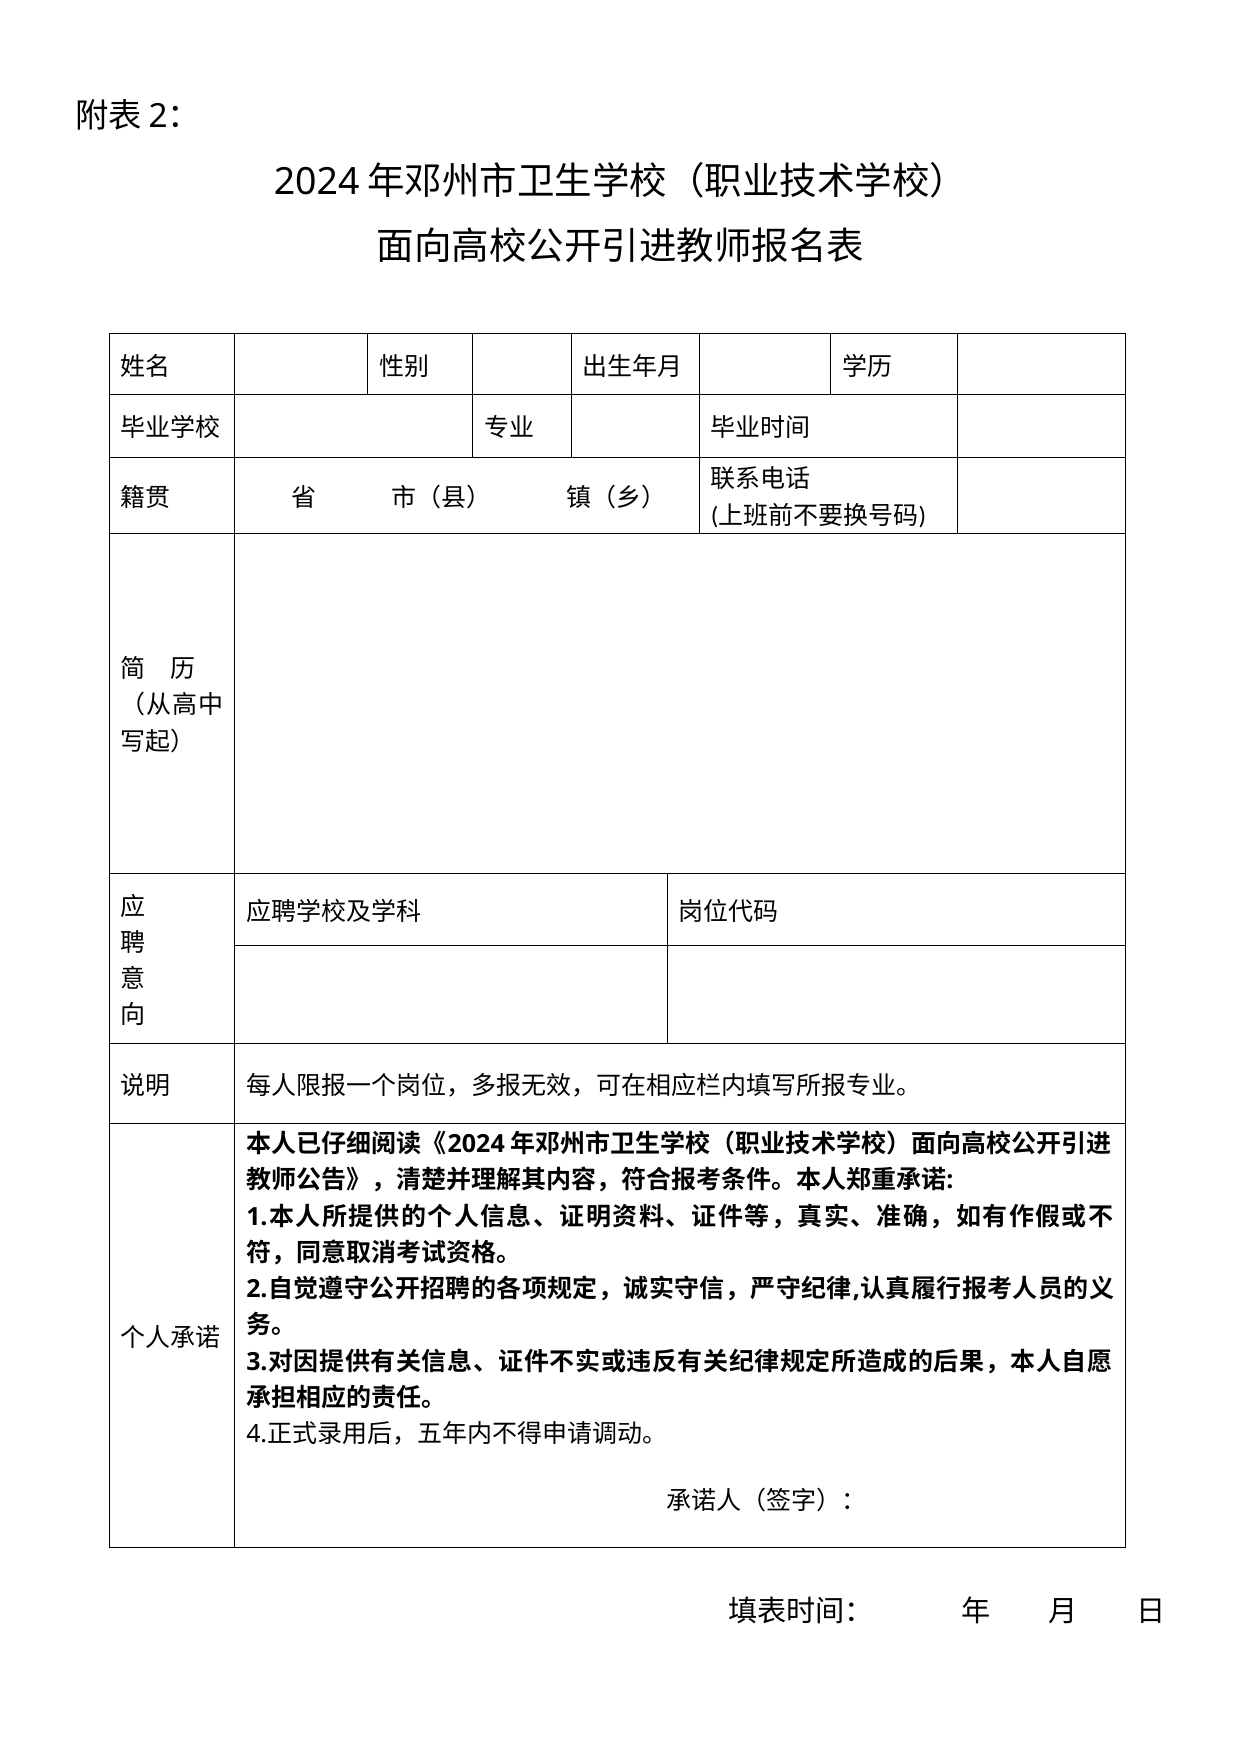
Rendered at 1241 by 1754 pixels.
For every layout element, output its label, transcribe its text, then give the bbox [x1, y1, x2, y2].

table_cell 简 历 （从高中写起） [110, 534, 234, 873]
table_cell [235, 534, 1125, 873]
table_cell [235, 395, 472, 457]
text 附表2： [75, 81, 1165, 146]
table_cell [572, 395, 699, 457]
table_cell [958, 395, 1125, 457]
table_cell [958, 458, 1125, 533]
table_cell [668, 946, 1125, 1043]
table_cell 毕业学校 [110, 395, 234, 457]
table_cell 说明 [110, 1044, 234, 1123]
table_cell 每人限报一个岗位，多报无效，可在相应栏内填写所报专业。 [235, 1044, 1125, 1123]
table_header 学历 [831, 334, 957, 394]
table_cell 省 市（县） 镇（乡） [235, 458, 699, 533]
table_cell 个人承诺 [110, 1124, 234, 1547]
table_cell 联系电话 (上班前不要换号码) [700, 458, 957, 533]
table_header [700, 334, 830, 394]
text 2024年邓州市卫生学校（职业技术学校） [75, 146, 1165, 211]
table_cell [235, 946, 667, 1043]
table_cell 专业 [473, 395, 571, 457]
table_cell 岗位代码 [668, 874, 1125, 945]
table_cell 应 聘 意 向 [110, 874, 234, 1043]
table_header [235, 334, 367, 394]
table_cell 毕业时间 [700, 395, 957, 457]
text 填表时间： 年 月 日 [75, 308, 1165, 1641]
table_cell 应聘学校及学科 [235, 874, 667, 945]
table_header 出生年月 [572, 334, 699, 394]
table_header [473, 334, 571, 394]
table_cell 本人已仔细阅读《2024年邓州市卫生学校（职业技术学校）面向高校公开引进教师公告》，清楚并理解其内容，符合报考条件。本人郑重承诺: 1.本人所提供的个人信息、证明资料、证件等，真实、准确，如有作假或不符，同意取消考试资格。 2.自觉遵守公开招聘的各项规定，诚实守信，严守纪律,认真履行报考人员的义务。 3.对因提供有关信息、证件不实或违反有关纪律规定所造成的后果，本人自愿承担相应的责任。 4.正式录用后，五年内不得申请调动。 承诺人（签字）： [235, 1124, 1125, 1547]
table_cell 籍贯 [110, 458, 234, 533]
table_header 姓名 [110, 334, 234, 394]
table_header [958, 334, 1125, 394]
table_header 性别 [368, 334, 472, 394]
text 面向高校公开引进教师报名表 [75, 211, 1165, 276]
